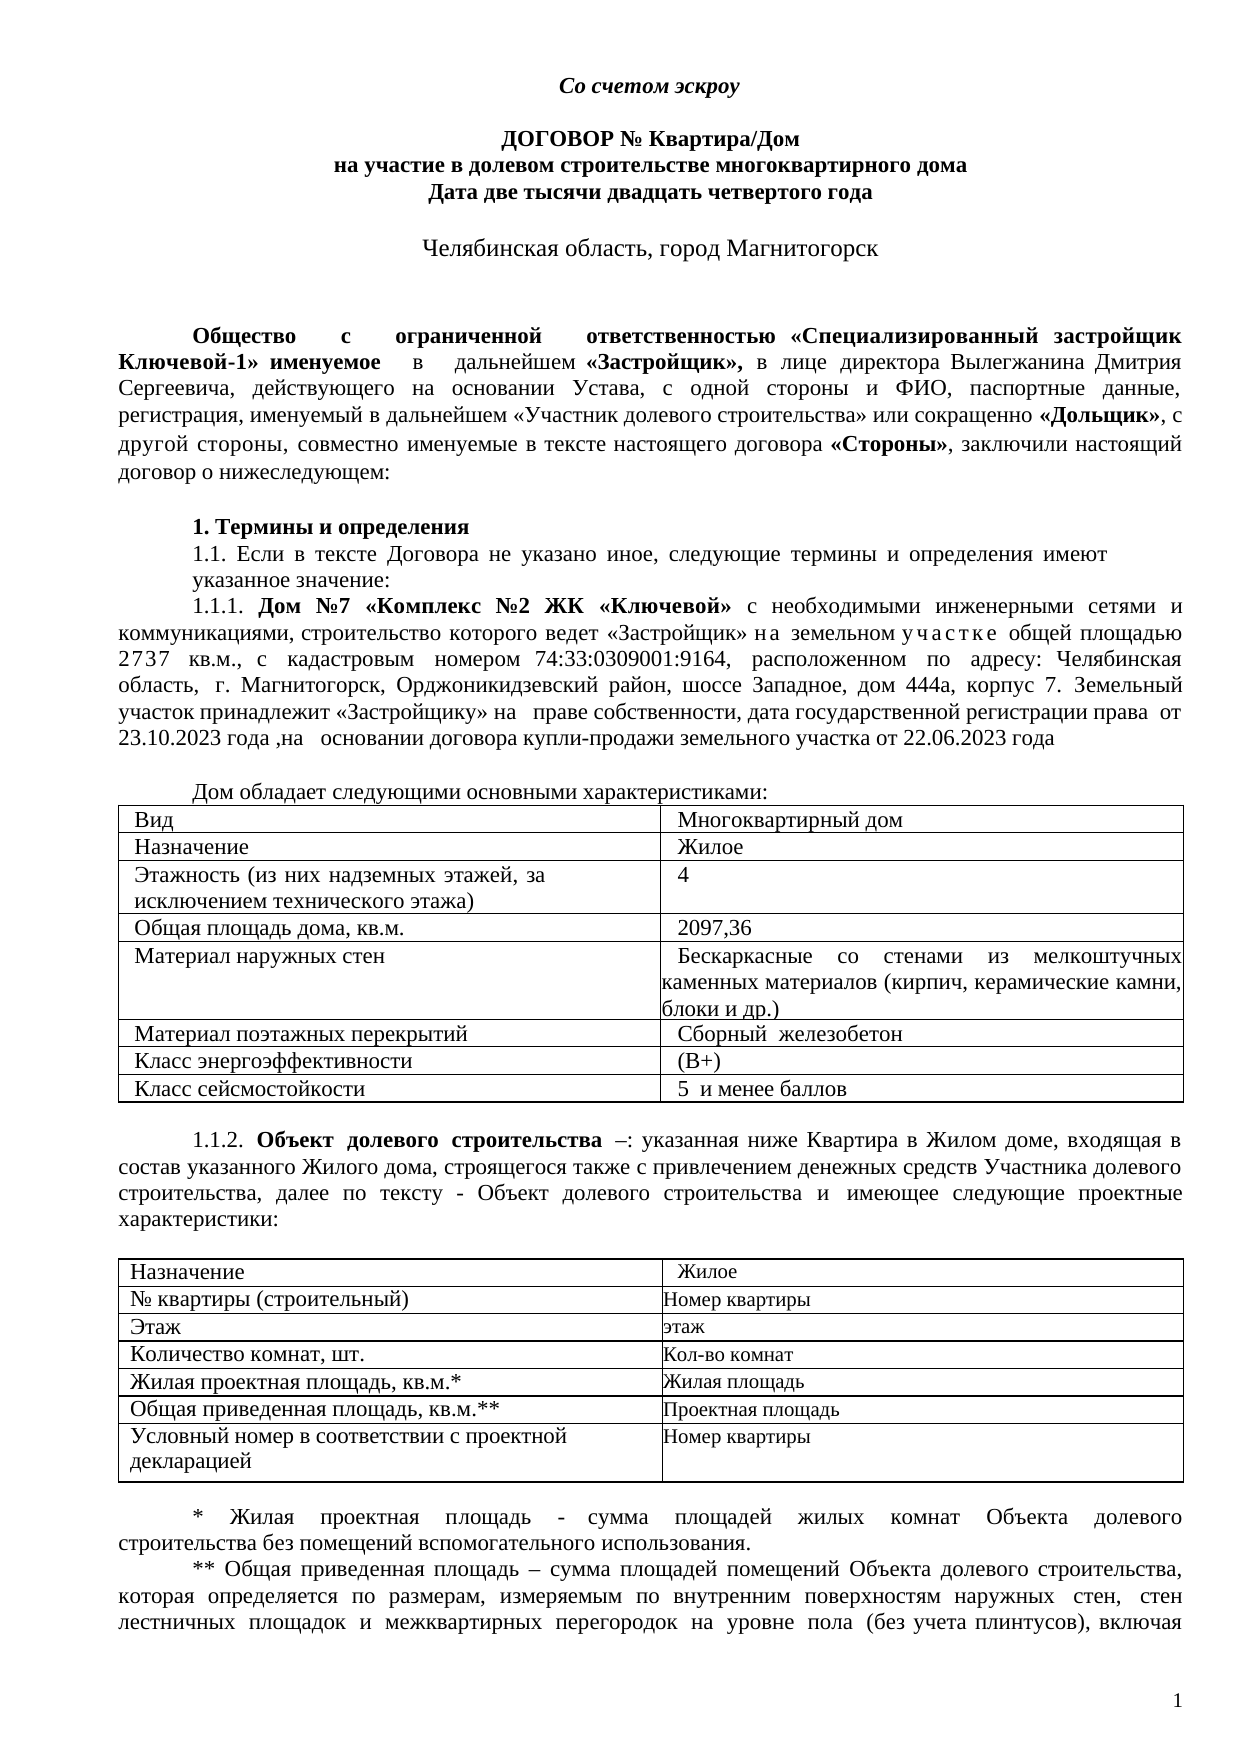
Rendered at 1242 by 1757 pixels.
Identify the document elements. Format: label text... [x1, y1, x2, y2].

table_cell Материал поэтажных перекрытий [119, 1020, 660, 1046]
table_cell Класс сейсмостойкости [119, 1075, 660, 1101]
table_cell Номер квартиры [663, 1424, 1183, 1481]
text Со счетом эскроу [118, 71, 1183, 99]
text Дом обладает следующими основными характеристиками: [118, 777, 1183, 804]
table_cell Этажность (из них надземных этажей, за исключением технического этажа) [119, 861, 660, 913]
text указанное значение: [118, 566, 1183, 592]
table_cell Сборный железобетон [661, 1020, 1183, 1046]
text Общество с ограниченной ответственностью «Специализированный застройщик Ключевой-1» именуемое в дальнейшем «Застройщик», в лице директора Вылегжанина Дмитрия Сергеевича, действующего на основании Устава, с одной стороны и ФИО, паспортные данные, регистрация, именуемый в дальнейшем «Участник долевого строительства» или сокращенно «Дольщик», с другой стороны, совместно именуемые в тексте настоящего договора «Стороны», заключили настоящий договор о нижеследующем: [118, 322, 1183, 485]
text 1.1.2. Объект долевого строительства –: указанная ниже Квартира в Жилом доме, входящая в состав указанного Жилого дома, строящегося также с привлечением денежных средств Участника долевого строительства, далее по тексту - Объект долевого строительства и имеющее следующие проектные характеристики: [118, 1126, 1183, 1232]
table_cell Назначение [119, 833, 660, 859]
text 1.1.1. Дом №7 «Комплекс №2 ЖК «Ключевой» с необходимыми инженерными сетями и коммуникациями, строительство которого ведет «Застройщик» на земельном участке общей площадью 2737 кв.м., с кадастровым номером 74:33:0309001:9164, расположенном по адресу: Челябинская область, г. Магнитогорск, Орджоникидзевский район, шоссе Западное, дом 444а, корпус 7. Земельный участок принадлежит «Застройщику» на праве собственности, дата государственной регистрации права от 23.10.2023 года ,на основании договора купли-продажи земельного участка от 22.06.2023 года [118, 592, 1183, 751]
table_cell Этаж [119, 1314, 662, 1340]
table_cell Количество комнат, шт. [119, 1342, 662, 1368]
text ДОГОВОР № Квартира/Дом [118, 125, 1183, 152]
table_cell Кол-во комнат [663, 1342, 1183, 1368]
table_cell 2097,36 [661, 914, 1183, 941]
text 1. Термины и определения [118, 513, 1183, 540]
table_header Назначение [119, 1260, 662, 1286]
text * Жилая проектная площадь - сумма площадей жилых комнат Объекта долевого строительства без помещений вспомогательного использования. [118, 1503, 1183, 1556]
table_cell Материал наружных стен [119, 942, 660, 1019]
table_cell Общая площадь дома, кв.м. [119, 914, 660, 941]
table_cell Проектная площадь [663, 1397, 1183, 1423]
table_cell 4 [661, 861, 1183, 913]
table_cell Жилая площадь [663, 1369, 1183, 1395]
table_cell этаж [663, 1314, 1183, 1340]
text 1.1. Если в тексте Договора не указано иное, следующие термины и определения имеют [118, 540, 1183, 566]
table_cell Бескаркасные со стенами из мелкоштучных каменных материалов (кирпич, керамические камни, блоки и др.) [661, 942, 1183, 1019]
text Челябинская область, город Магнитогорск [118, 233, 1183, 262]
table_cell Номер квартиры [663, 1287, 1183, 1313]
table_cell (В+) [661, 1047, 1183, 1074]
table_header Многоквартирный дом [661, 806, 1183, 832]
table_cell 5 и менее баллов [661, 1075, 1183, 1101]
table_cell Жилое [661, 833, 1183, 859]
table_cell № квартиры (строительный) [119, 1287, 662, 1313]
table_cell Условный номер в соответствии с проектной декларацией [119, 1424, 662, 1481]
table_header Вид [119, 806, 660, 832]
table_cell Класс энергоэффективности [119, 1047, 660, 1074]
text на участие в долевом строительстве многоквартирного дома [118, 152, 1183, 178]
table_cell Общая приведенная площадь, кв.м.** [119, 1397, 662, 1423]
table_cell Жилая проектная площадь, кв.м.* [119, 1369, 662, 1395]
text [118, 1556, 1183, 1634]
text Дата две тысячи двадцать четвертого года [118, 178, 1183, 204]
table_header Жилое [663, 1260, 1183, 1286]
